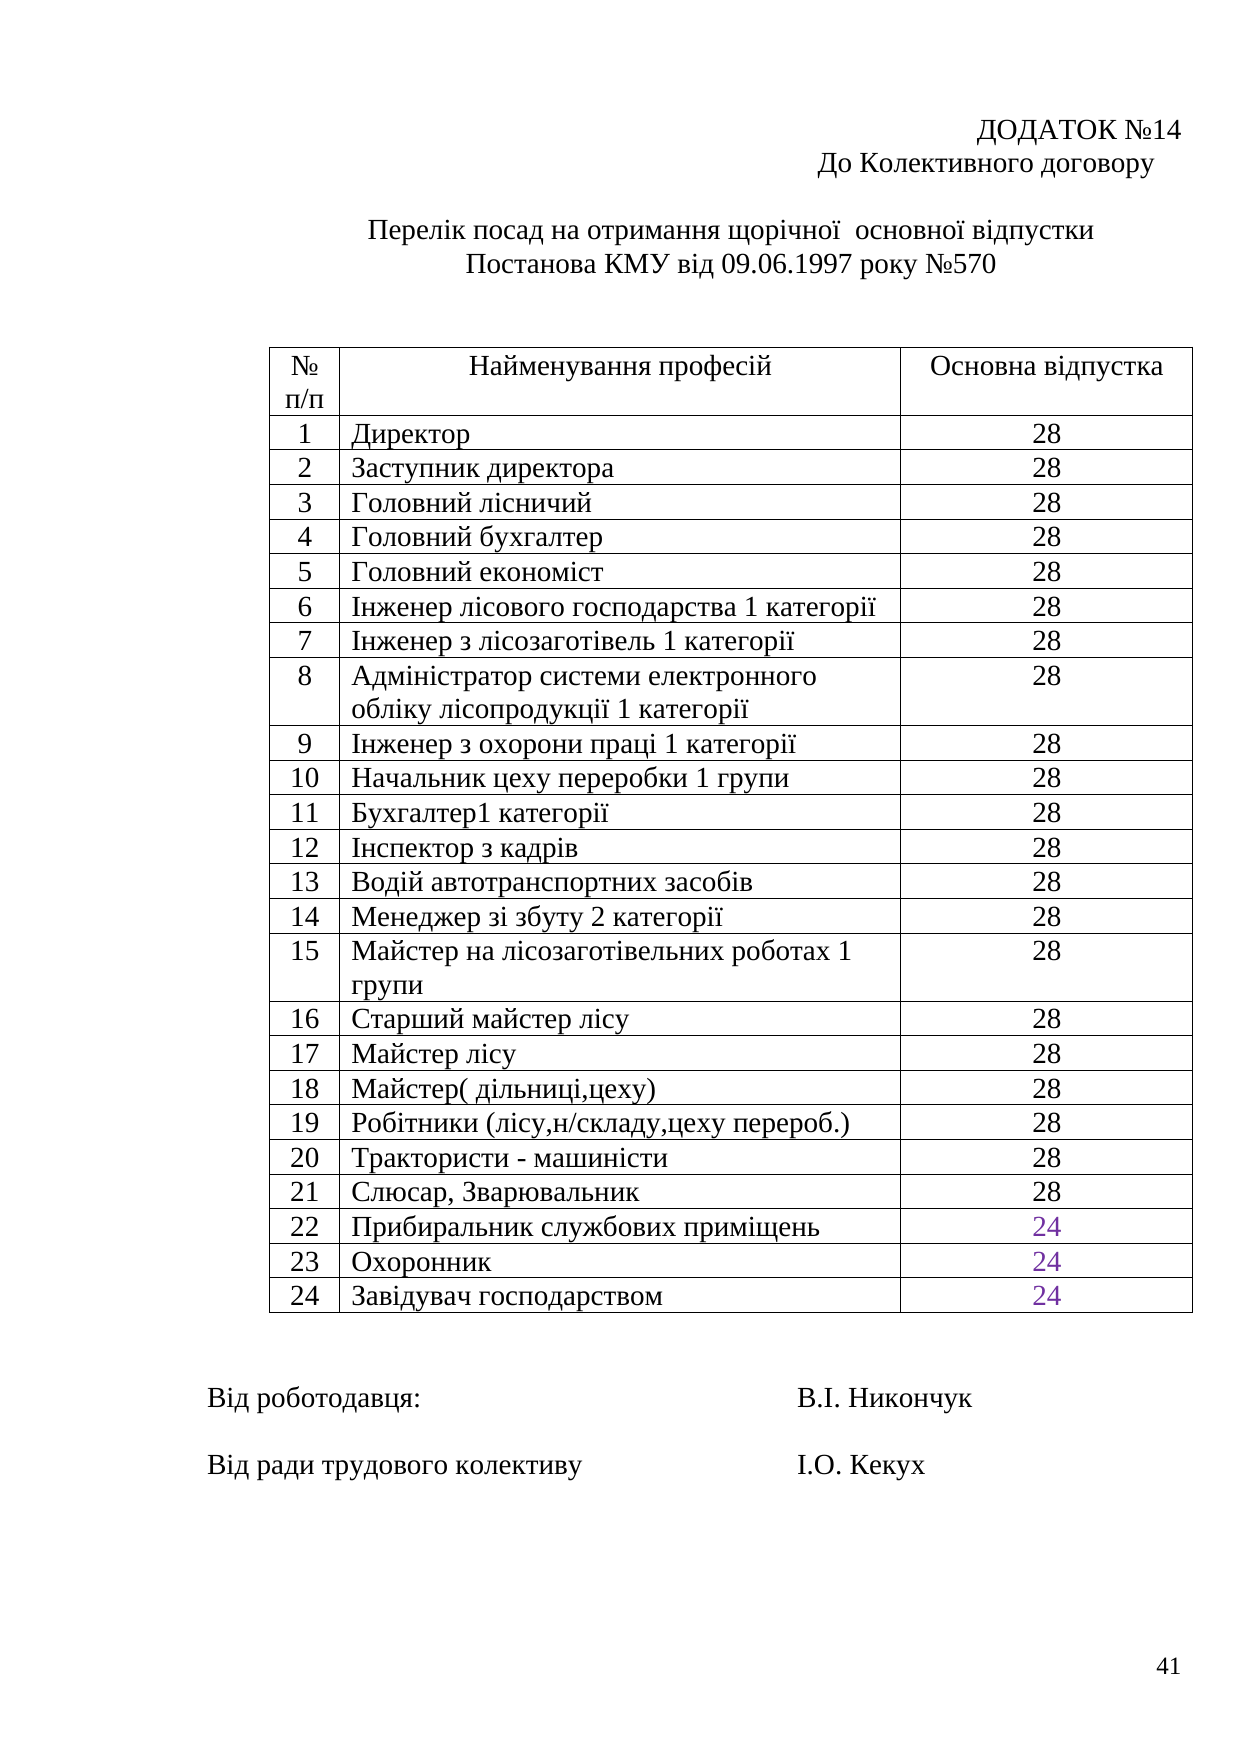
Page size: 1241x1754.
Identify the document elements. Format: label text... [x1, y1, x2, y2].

table_cell 28 [901, 934, 1192, 1001]
table_cell 21 [270, 1175, 339, 1208]
table_cell 11 [270, 795, 339, 829]
table_cell 24 [901, 1244, 1192, 1277]
text Від ради трудового колективу І.О. Кекух [207, 1447, 1181, 1481]
table_cell Бухгалтер1 категорії [340, 795, 900, 829]
table_cell Завідувач господарством [340, 1278, 900, 1312]
table_cell 24 [901, 1209, 1192, 1243]
table_cell Робітники (лісу,н/складу,цеху перероб.) [340, 1105, 900, 1139]
table_cell 12 [270, 830, 339, 863]
table_cell 6 [270, 589, 339, 622]
text До Колективного договору [281, 145, 1181, 179]
table_cell Майстер лісу [340, 1036, 900, 1070]
table_cell Директор [340, 416, 900, 449]
table_cell 28 [901, 1140, 1192, 1173]
table_cell 28 [901, 658, 1192, 725]
table_cell 28 [901, 864, 1192, 898]
table_cell 28 [901, 761, 1192, 794]
table_cell Головний лісничий [340, 485, 900, 518]
table_cell 20 [270, 1140, 339, 1173]
table_cell 28 [901, 485, 1192, 518]
table_cell 15 [270, 934, 339, 1001]
text Постанова КМУ від 09.06.1997 року №570 [281, 246, 1181, 279]
table_cell Головний бухгалтер [340, 520, 900, 553]
table_cell 28 [901, 450, 1192, 484]
table_cell Прибиральник службових приміщень [340, 1209, 900, 1243]
table_header № п/п [270, 348, 339, 415]
table_cell 28 [901, 899, 1192, 932]
table_cell 13 [270, 864, 339, 898]
table_cell 24 [270, 1278, 339, 1312]
table_cell 28 [901, 1036, 1192, 1070]
table_cell 28 [901, 1105, 1192, 1139]
table_cell 3 [270, 485, 339, 518]
table_cell 7 [270, 623, 339, 657]
table_cell 14 [270, 899, 339, 932]
text Перелік посад на отримання щорічної основної відпустки [281, 212, 1181, 246]
table_cell Слюсар, Зварювальник [340, 1175, 900, 1208]
table_cell 4 [270, 520, 339, 553]
table_cell 28 [901, 623, 1192, 657]
table_cell Трактористи - машиністи [340, 1140, 900, 1173]
table_cell 28 [901, 520, 1192, 553]
table_cell 5 [270, 554, 339, 588]
table_cell Майстер( дільниці,цеху) [340, 1071, 900, 1104]
table_cell 28 [901, 1071, 1192, 1104]
table_cell Адміністратор системи електронного обліку лісопродукції 1 категорії [340, 658, 900, 725]
table_cell 9 [270, 726, 339, 759]
table_cell Менеджер зі збуту 2 категорії [340, 899, 900, 932]
table_cell 10 [270, 761, 339, 794]
text Від роботодавця: В.І. Никончук [207, 1380, 1181, 1413]
table_cell 28 [901, 416, 1192, 449]
table_cell 24 [901, 1278, 1192, 1312]
table_cell 22 [270, 1209, 339, 1243]
table_cell Інженер з охорони праці 1 категорії [340, 726, 900, 759]
table_cell 2 [270, 450, 339, 484]
table_cell 28 [901, 554, 1192, 588]
table_cell 1 [270, 416, 339, 449]
table_cell 28 [901, 589, 1192, 622]
table_cell Інженер лісового господарства 1 категорії [340, 589, 900, 622]
table_cell Головний економіст [340, 554, 900, 588]
table_cell 28 [901, 795, 1192, 829]
table_cell Водій автотранспортних засобів [340, 864, 900, 898]
table_header Основна відпустка [901, 348, 1192, 415]
table_cell 19 [270, 1105, 339, 1139]
table_cell 28 [901, 1175, 1192, 1208]
text ДОДАТОК №14 [281, 112, 1181, 145]
table_cell 8 [270, 658, 339, 725]
table_cell 18 [270, 1071, 339, 1104]
table_cell Начальник цеху переробки 1 групи [340, 761, 900, 794]
table_cell 23 [270, 1244, 339, 1277]
table_cell 28 [901, 830, 1192, 863]
table_cell Старший майстер лісу [340, 1002, 900, 1035]
table_cell 28 [901, 726, 1192, 759]
table_cell Охоронник [340, 1244, 900, 1277]
table_cell Інспектор з кадрів [340, 830, 900, 863]
table_header Найменування професій [340, 348, 900, 415]
table_cell 17 [270, 1036, 339, 1070]
table_cell 16 [270, 1002, 339, 1035]
table_cell Заступник директора [340, 450, 900, 484]
table_cell Майстер на лісозаготівельних роботах 1 групи [340, 934, 900, 1001]
table_cell 28 [901, 1002, 1192, 1035]
table_cell Інженер з лісозаготівель 1 категорії [340, 623, 900, 657]
